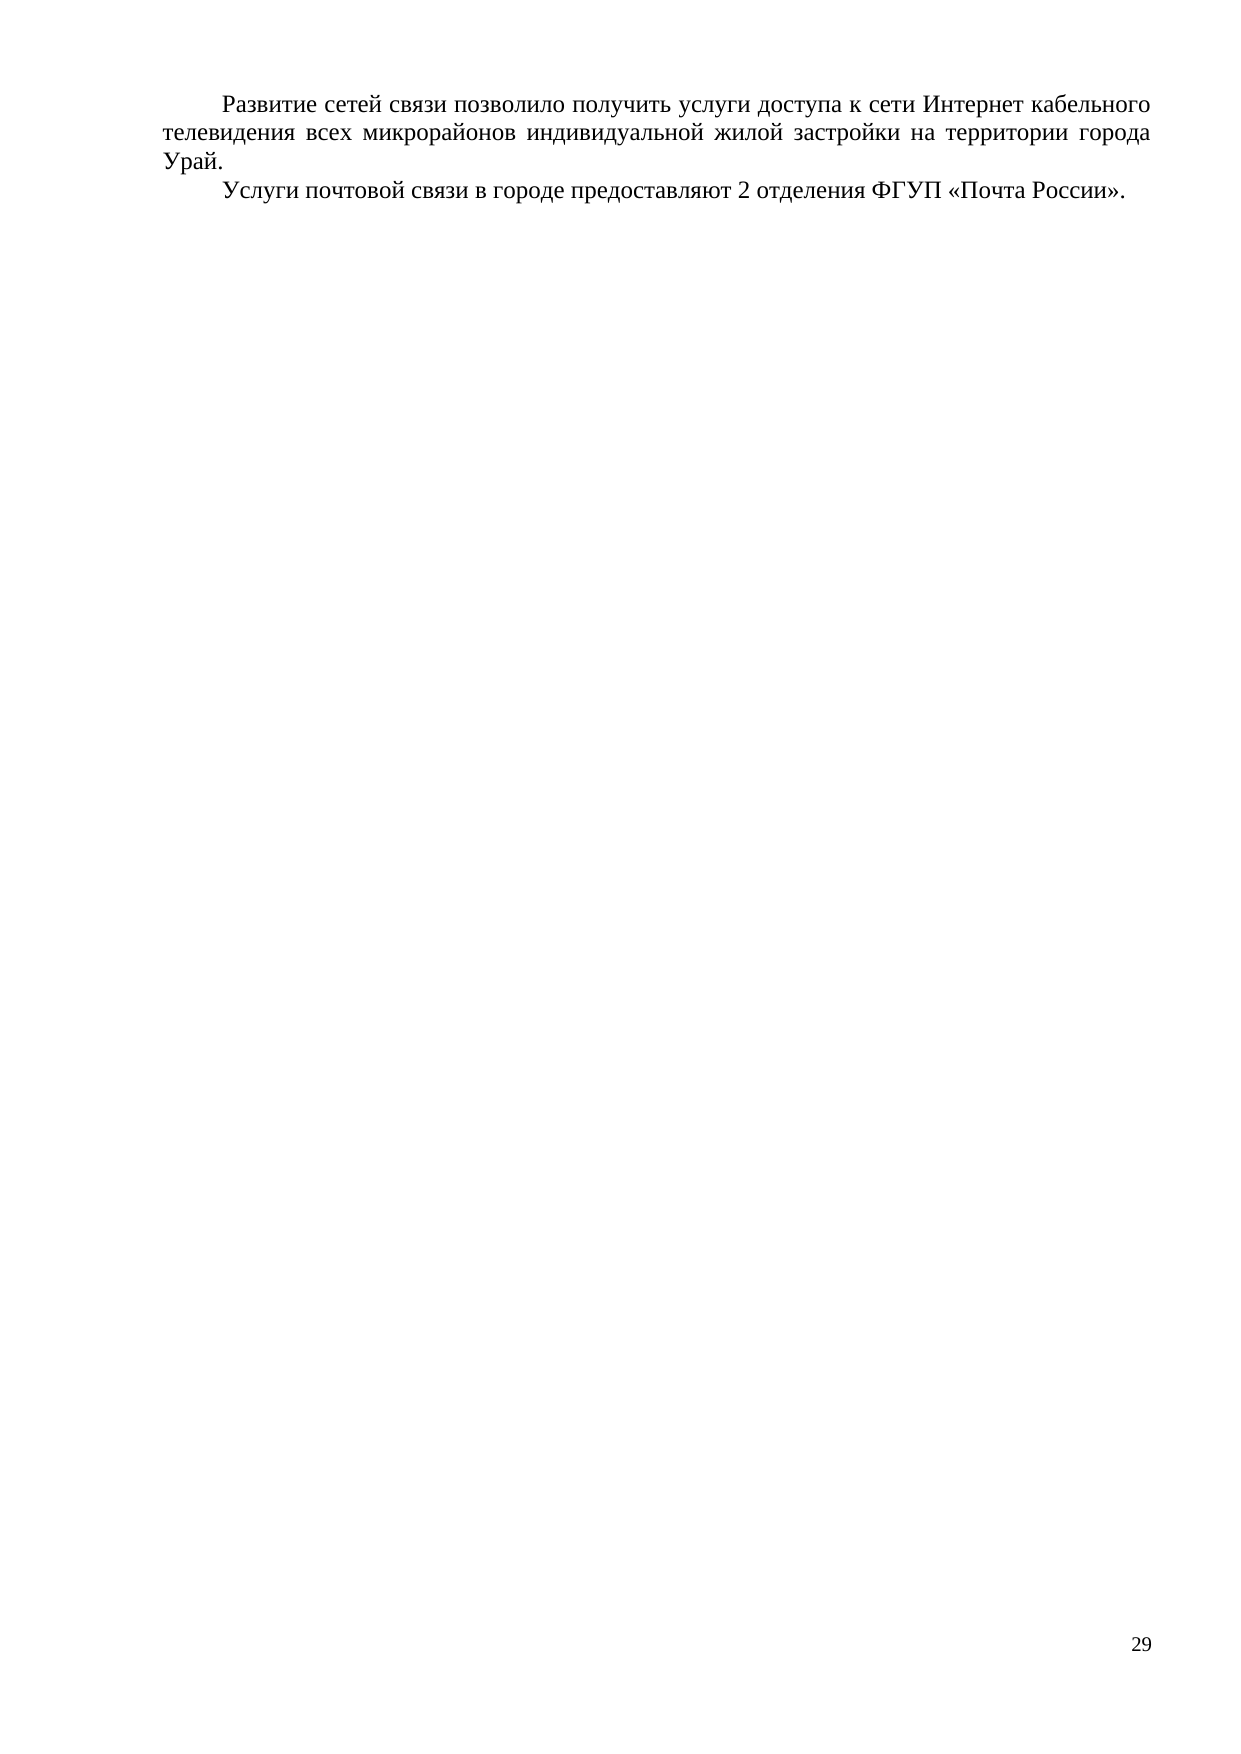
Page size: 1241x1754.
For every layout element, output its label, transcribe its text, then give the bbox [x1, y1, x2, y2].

text Развитие сетей связи позволило получить услуги доступа к сети Интернет кабельного телевидения всех микрорайонов индивидуальной жилой застройки на территории города Урай. [162, 89, 1152, 175]
text Услуги почтовой связи в городе предоставляют 2 отделения ФГУП «Почта России». [162, 175, 1152, 204]
